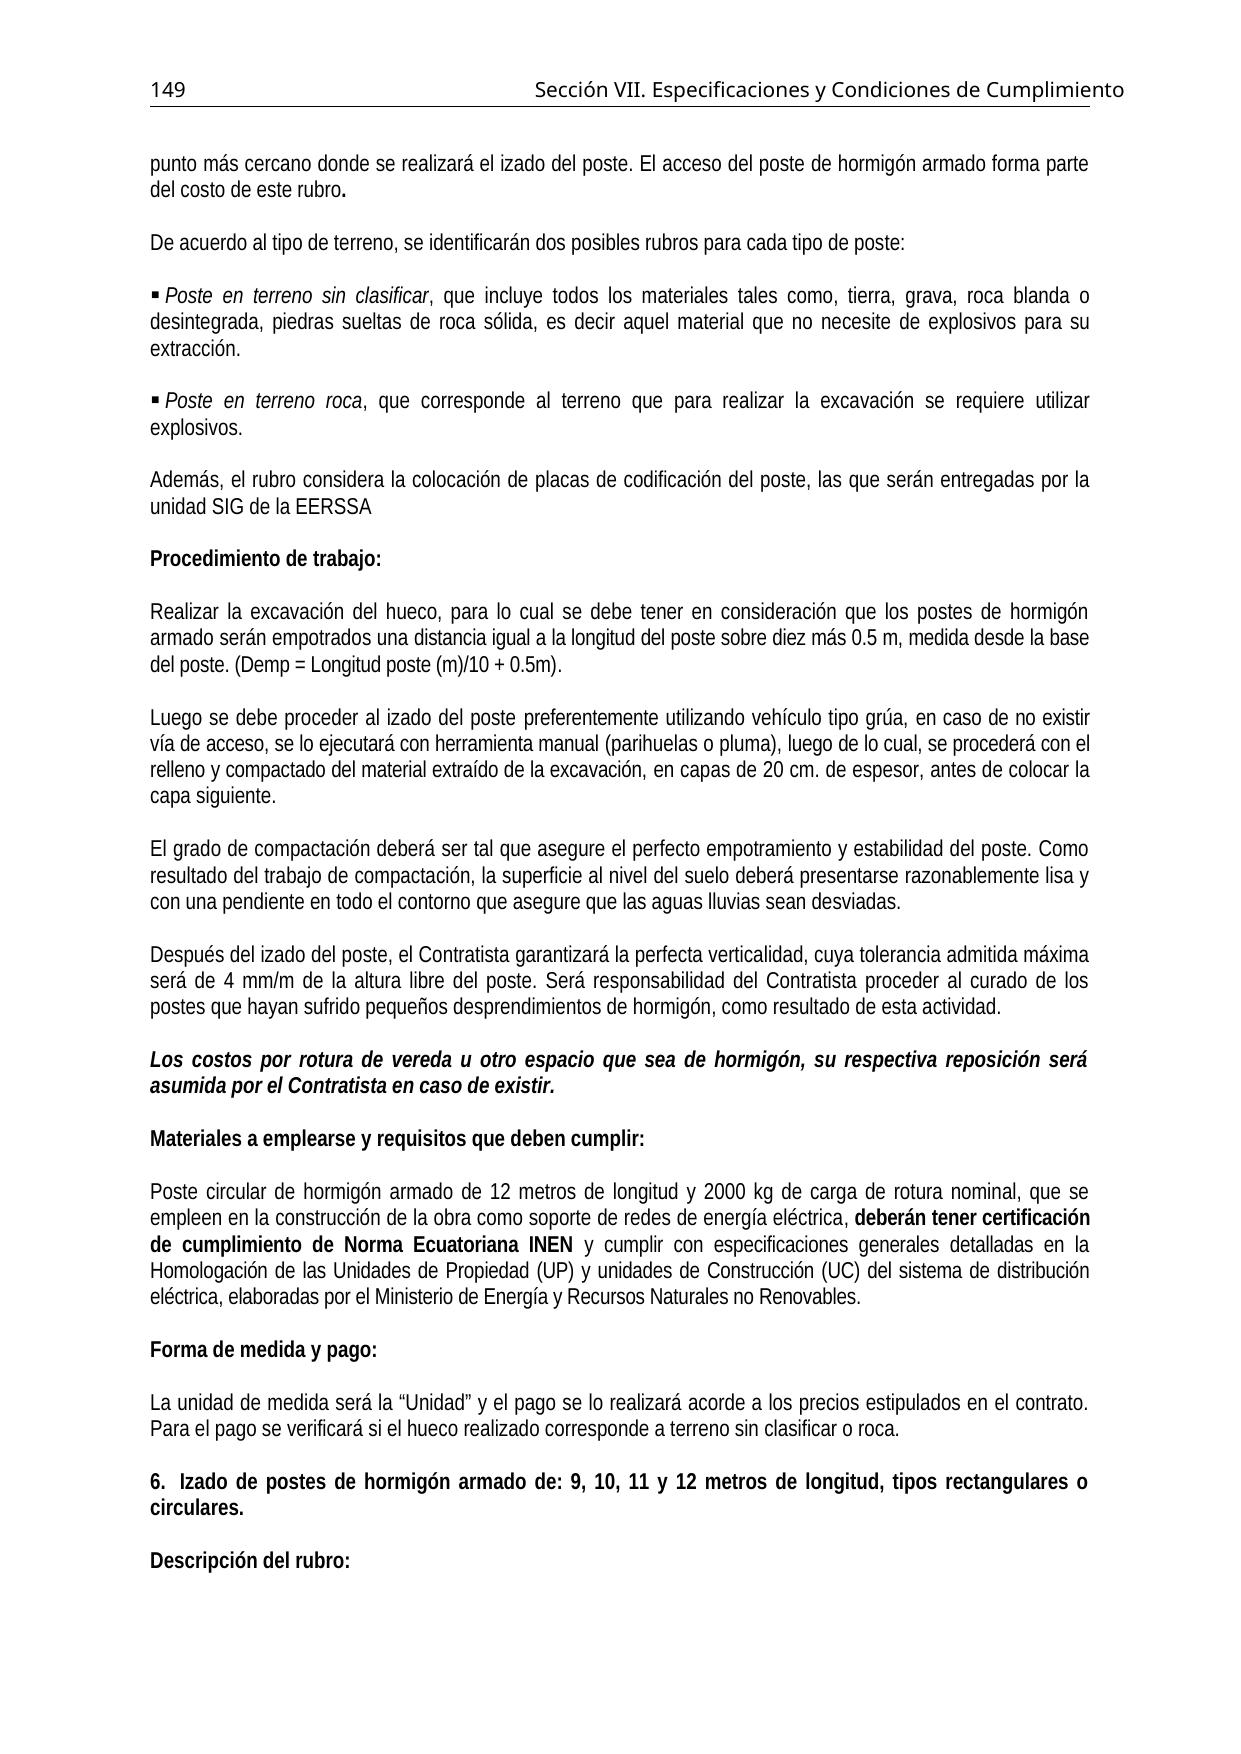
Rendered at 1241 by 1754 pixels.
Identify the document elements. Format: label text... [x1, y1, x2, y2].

list Poste en terreno roca, que corresponde al terreno que para realizar la excavación se requiere utilizar explosivos. [150, 387, 1090, 440]
text Forma de medida y pago: [150, 1336, 1090, 1362]
text De acuerdo al tipo de terreno, se identificarán dos posibles rubros para cada tipo de poste: [150, 229, 1090, 255]
text Materiales a emplearse y requisitos que deben cumplir: [150, 1125, 1090, 1151]
text La unidad de medida será la “Unidad” y el pago se lo realizará acorde a los precios estipulados en el contrato. Para el pago se verificará si el hueco realizado corresponde a terreno sin clasificar o roca. [150, 1389, 1090, 1441]
text Descripción del rubro: [150, 1547, 1090, 1573]
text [150, 150, 1090, 203]
text Después del izado del poste, el Contratista garantizará la perfecta verticalidad, cuya tolerancia admitida máxima será de 4 mm/m de la altura libre del poste. Será responsabilidad del Contratista proceder al curado de los postes que hayan sufrido pequeños desprendimientos de hormigón, como resultado de esta actividad. [150, 941, 1090, 1020]
text Poste circular de hormigón armado de 12 metros de longitud y 2000 kg de carga de rotura nominal, que se empleen en la construcción de la obra como soporte de redes de energía eléctrica, deberán tener certificación de cumplimiento de Norma Ecuatoriana INEN y cumplir con especificaciones generales detalladas en la Homologación de las Unidades de Propiedad (UP) y unidades de Construcción (UC) del sistema de distribución eléctrica, elaboradas por el Ministerio de Energía y Recursos Naturales no Renovables. [150, 1178, 1090, 1309]
list Poste en terreno sin clasificar, que incluye todos los materiales tales como, tierra, grava, roca blanda o desintegrada, piedras sueltas de roca sólida, es decir aquel material que no necesite de explosivos para su extracción. [150, 282, 1090, 361]
text Procedimiento de trabajo: [150, 545, 1090, 572]
text Luego se debe proceder al izado del poste preferentemente utilizando vehículo tipo grúa, en caso de no existir vía de acceso, se lo ejecutará con herramienta manual (parihuelas o pluma), luego de lo cual, se procederá con el relleno y compactado del material extraído de la excavación, en capas de 20 cm. de espesor, antes de colocar la capa siguiente. [150, 703, 1090, 809]
text Además, el rubro considera la colocación de placas de codificación del poste, las que serán entregadas por la unidad SIG de la EERSSA [150, 466, 1090, 519]
list Izado de postes de hormigón armado de: 9, 10, 11 y 12 metros de longitud, tipos rectangulares o circulares. [150, 1468, 1090, 1520]
text El grado de compactación deberá ser tal que asegure el perfecto empotramiento y estabilidad del poste. Como resultado del trabajo de compactación, la superficie al nivel del suelo deberá presentarse razonablemente lisa y con una pendiente en todo el contorno que asegure que las aguas lluvias sean desviadas. [150, 835, 1090, 914]
text Los costos por rotura de vereda u otro espacio que sea de hormigón, su respectiva reposición será asumida por el Contratista en caso de existir. [150, 1046, 1090, 1099]
text Realizar la excavación del hueco, para lo cual se debe tener en consideración que los postes de hormigón armado serán empotrados una distancia igual a la longitud del poste sobre diez más 0.5 m, medida desde la base del poste. (Demp = Longitud poste (m)/10 + 0.5m). [150, 598, 1090, 677]
